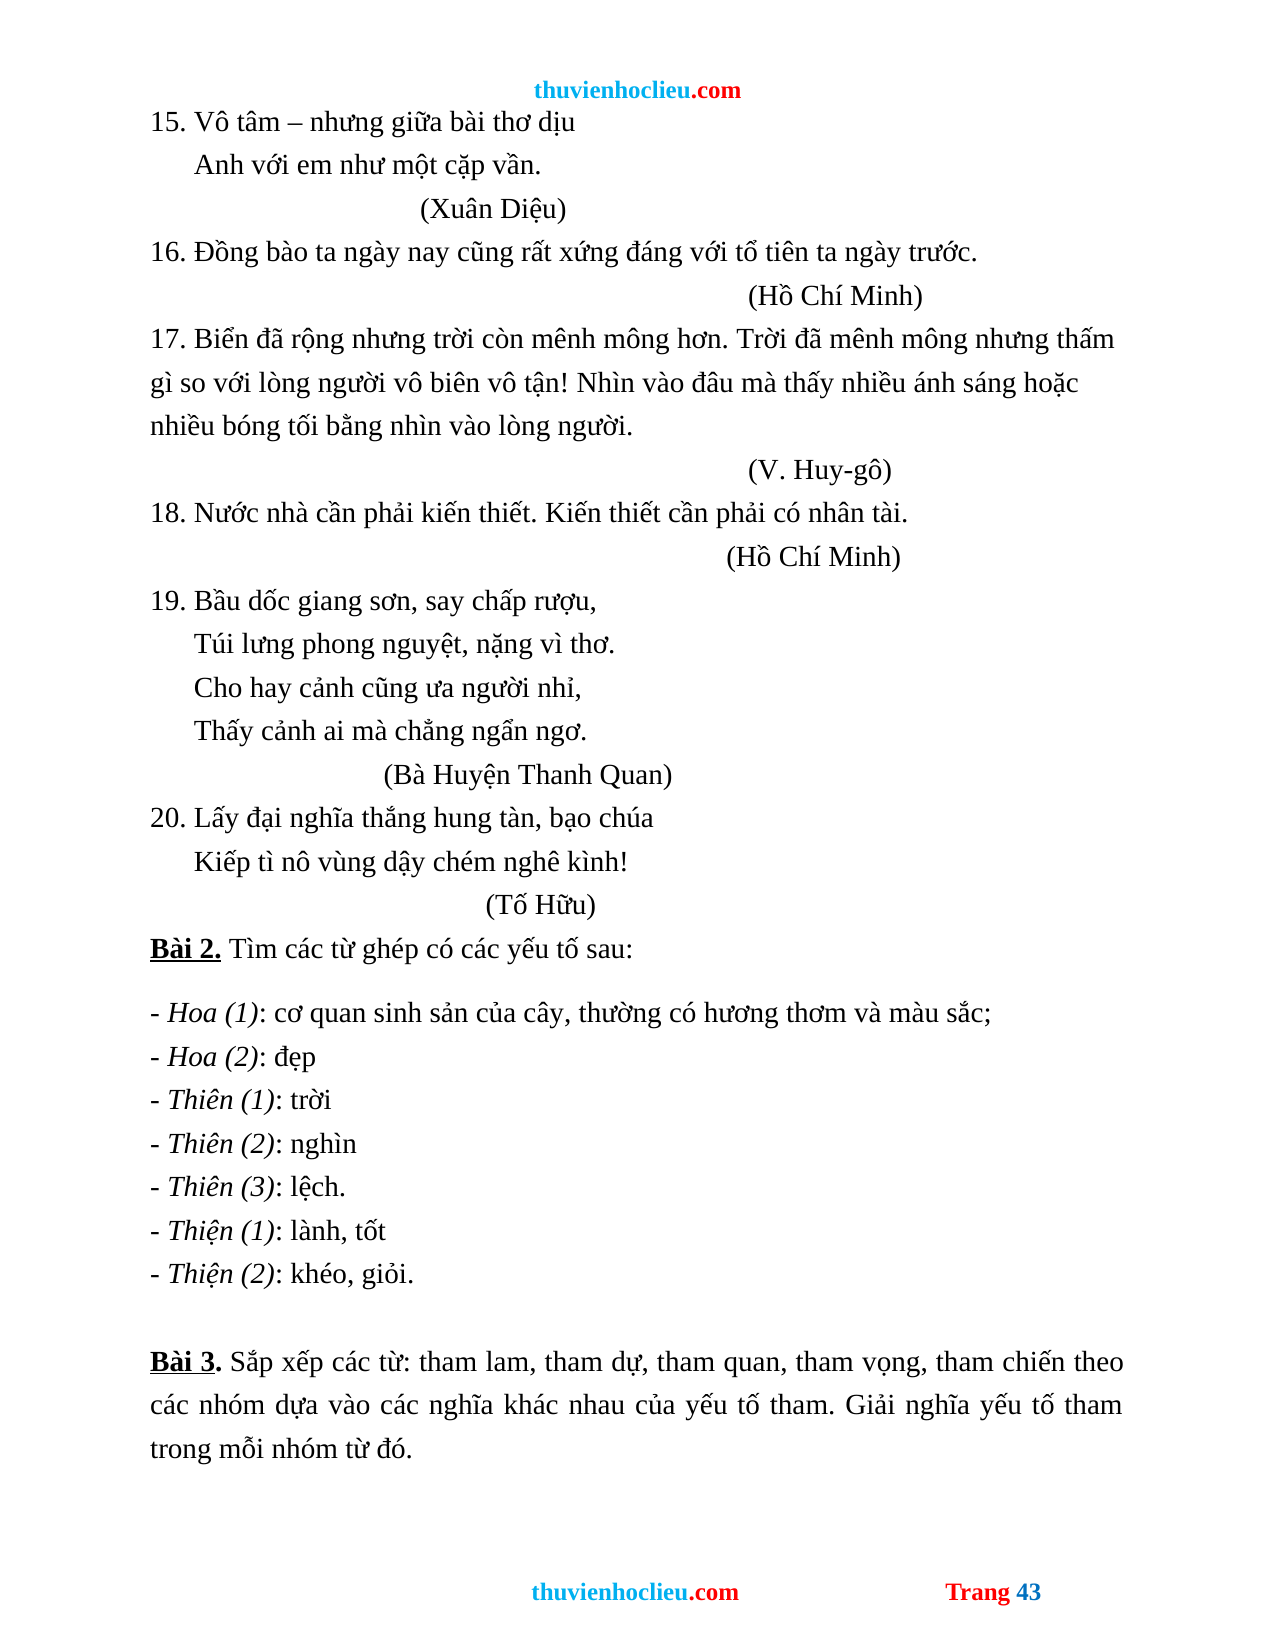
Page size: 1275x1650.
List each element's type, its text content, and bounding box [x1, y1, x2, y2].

text 17. Biển đã rộng nhưng trời còn mênh mông hơn. Trời đã mênh mông nhưng thấm gì so với lòng người vô biên vô tận! Nhìn vào đâu mà thấy nhiều ánh sáng hoặc nhiều bóng tối bằng nhìn vào lòng người. [150, 321, 1125, 442]
text - Thiện (1): lành, tốt [150, 1213, 1125, 1247]
text (Hồ Chí Minh) [150, 278, 1125, 311]
text 19. Bầu dốc giang sơn, say chấp rượu, Túi lưng phong nguyệt, nặng vì thơ. Cho hay cảnh cũng ưa người nhỉ, Thấy cảnh ai mà chẳng ngẩn ngơ. [150, 583, 1125, 747]
text 18. Nước nhà cần phải kiến thiết. Kiến thiết cần phải có nhân tài. [150, 496, 1125, 529]
text - Thiện (2): khéo, giỏi. [150, 1257, 1125, 1290]
text - Hoa (2): đẹp [150, 1039, 1125, 1072]
text Kiếp tì nô vùng dậy chém nghê kình! [150, 844, 1125, 877]
text - Hoa (1): cơ quan sinh sản của cây, thường có hương thơm và màu sắc; [150, 995, 1125, 1029]
text - Thiên (2): nghìn [150, 1126, 1125, 1159]
text 16. Đồng bào ta ngày nay cũng rất xứng đáng với tổ tiên ta ngày trước. [150, 234, 1125, 268]
text - Thiên (3): lệch. [150, 1169, 1125, 1203]
text Bài 2. Tìm các từ ghép có các yếu tố sau: [150, 931, 1125, 964]
text (Tố Hữu) [150, 887, 1125, 921]
text - Thiên (1): trời [150, 1082, 1125, 1116]
text 15. Vô tâm – nhưng giữa bài thơ dịu [150, 104, 1125, 137]
text Anh với em như một cặp vần. [150, 147, 1125, 181]
text Bài 3. Sắp xếp các từ: tham lam, tham dự, tham quan, tham vọng, tham chiến theo các nhóm dựa vào các nghĩa khác nhau của yếu tố tham. Giải nghĩa yếu tố tham trong mỗi nhóm từ đó. [150, 1344, 1125, 1464]
text (Bà Huyện Thanh Quan) [150, 757, 1125, 790]
text (V. Huy-gô) [150, 452, 1125, 486]
text (Hồ Chí Minh) [150, 539, 1125, 573]
text 20. Lấy đại nghĩa thắng hung tàn, bạo chúa [150, 800, 1125, 834]
text (Xuân Diệu) [150, 191, 1125, 224]
